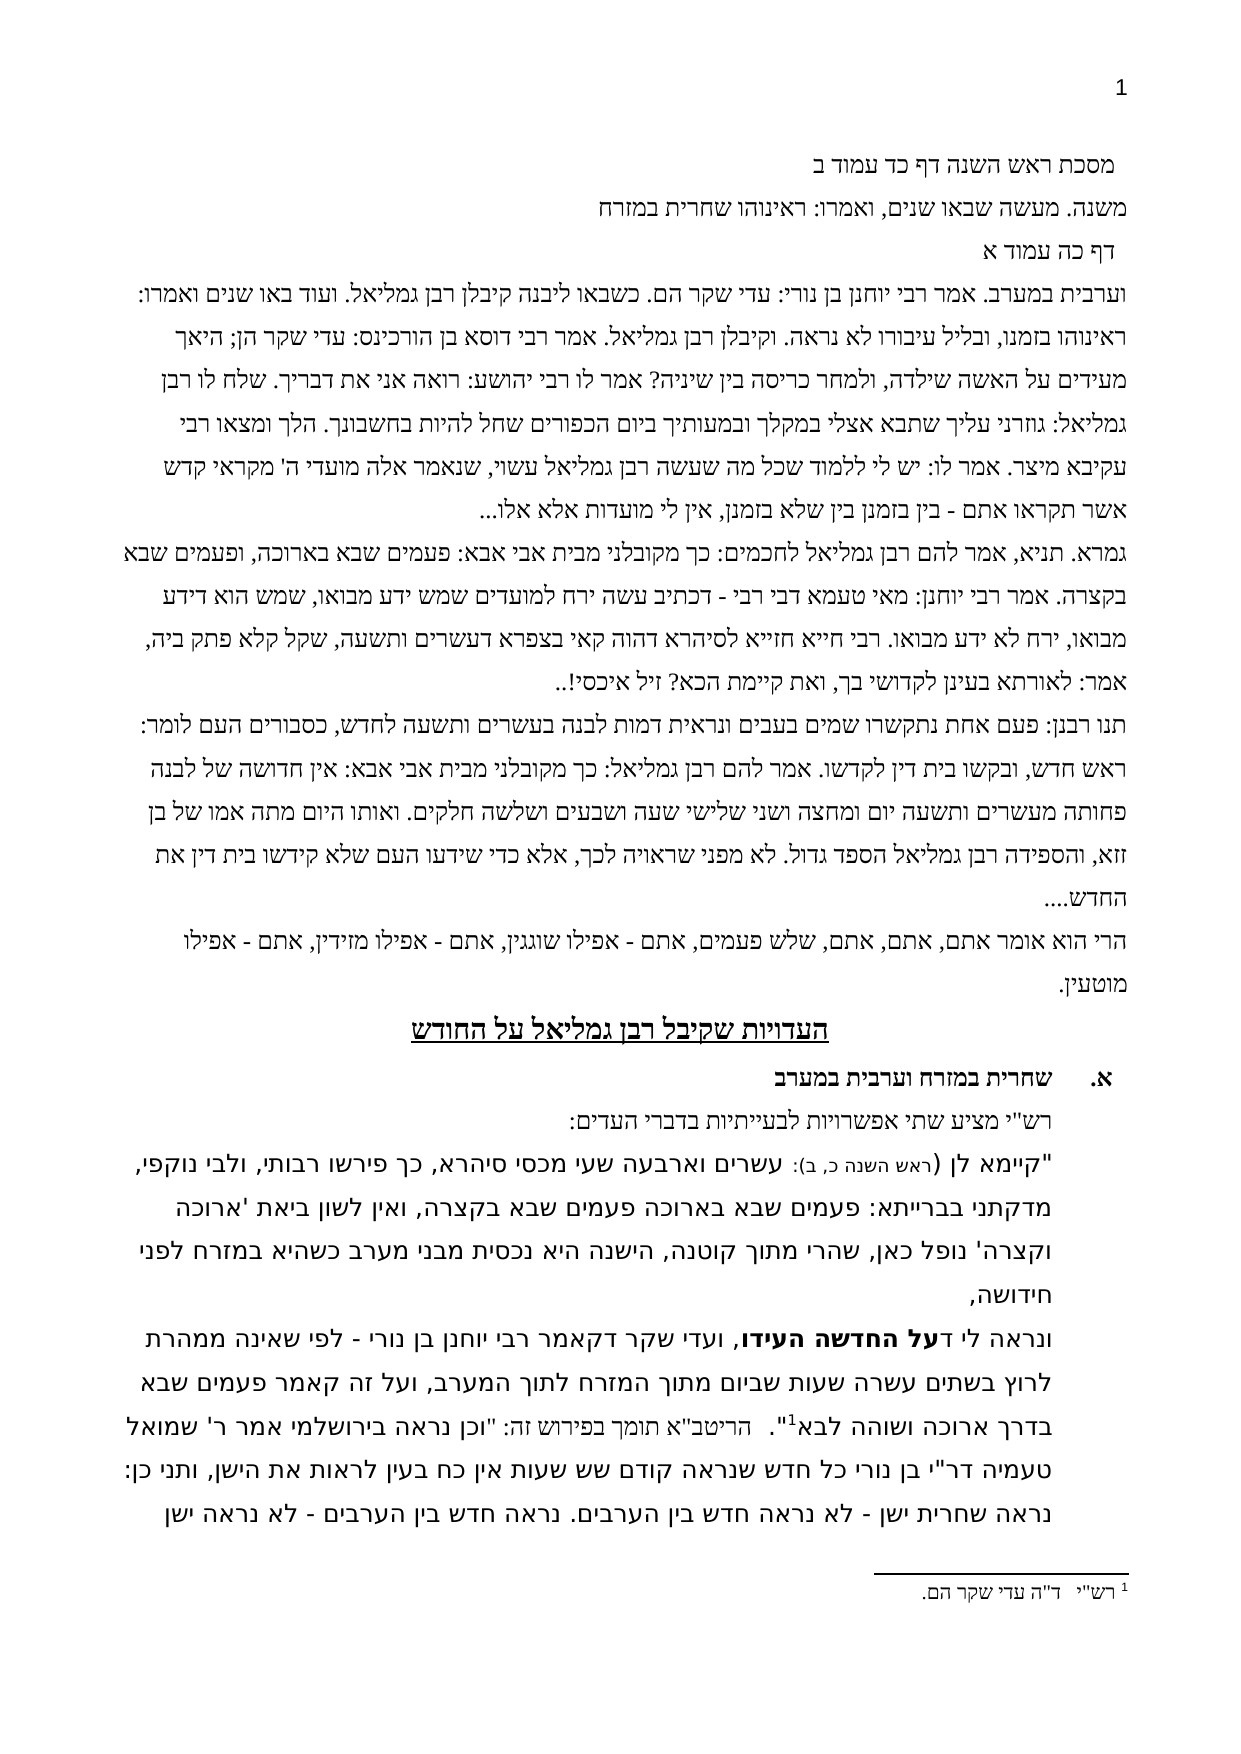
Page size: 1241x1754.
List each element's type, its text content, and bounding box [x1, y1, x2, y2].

list רש"י מציע שתי אפשרויות לבעייתיות בדברי העדים: [112, 1106, 1053, 1135]
list "קיימא לן (ראש השנה כ, ב): עשרים וארבעה שעי מכסי סיהרא, כך פירשו רבותי, ולבי נוקפי, מדקתני בברייתא: פעמים שבא בארוכה פעמים שבא בקצרה, ואין לשון ביאת 'ארוכה וקצרה' נופל כאן, שהרי מתוך קוטנה, הישנה היא נכסית מבני מערב כשהיא במזרח לפני חידושה, [112, 1149, 1053, 1309]
text דף כה עמוד א [112, 236, 1128, 265]
text מסכת ראש השנה דף כד עמוד ב [112, 150, 1128, 179]
text וערבית במערב. אמר רבי יוחנן בן נורי: עדי שקר הם. כשבאו ליבנה קיבלן רבן גמליאל. ועוד באו שנים ואמרו: ראינוהו בזמנו, ובליל עיבורו לא נראה. וקיבלן רבן גמליאל. אמר רבי דוסא בן הורכינס: עדי שקר הן; היאך מעידים על האשה שילדה, ולמחר כריסה בין שיניה? אמר לו רבי יהושע: רואה אני את דבריך. שלח לו רבן גמליאל: גוזרני עליך שתבא אצלי במקלך ובמעותיך ביום הכפורים שחל להיות בחשבונך. הלך ומצאו רבי עקיבא מיצר. אמר לו: יש לי ללמוד שכל מה שעשה רבן גמליאל עשוי, שנאמר אלה מועדי ה' מקראי קדש אשר תקראו אתם - בין בזמנן בין שלא בזמנן, אין לי מועדות אלא אלו... [112, 279, 1128, 524]
list שחרית במזרח וערבית במערב [112, 1063, 1090, 1092]
text משנה. מעשה שבאו שנים, ואמרו: ראינוהו שחרית במזרח [112, 193, 1128, 222]
text העדויות שקיבל רבן גמליאל על החודש [112, 1012, 1128, 1046]
text תנו רבנן: פעם אחת נתקשרו שמים בעבים ונראית דמות לבנה בעשרים ותשעה לחדש, כסבורים העם לומר: ראש חדש, ובקשו בית דין לקדשו. אמר להם רבן גמליאל: כך מקובלני מבית אבי אבא: אין חדושה של לבנה פחותה מעשרים ותשעה יום ומחצה ושני שלישי שעה ושבעים ושלשה חלקים. ואותו היום מתה אמו של בן זזא, והספידה רבן גמליאל הספד גדול. לא מפני שראויה לכך, אלא כדי שידעו העם שלא קידשו בית דין את החדש.... [112, 711, 1128, 912]
text הרי הוא אומר אתם, אתם, אתם, שלש פעמים, אתם - אפילו שוגגין, אתם - אפילו מזידין, אתם - אפילו מוטעין. [112, 926, 1128, 998]
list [112, 1324, 1053, 1528]
text גמרא. תניא, אמר להם רבן גמליאל לחכמים: כך מקובלני מבית אבי אבא: פעמים שבא בארוכה, ופעמים שבא בקצרה. אמר רבי יוחנן: מאי טעמא דבי רבי - דכתיב עשה ירח למועדים שמש ידע מבואו, שמש הוא דידע מבואו, ירח לא ידע מבואו. רבי חייא חזייא לסיהרא דהוה קאי בצפרא דעשרים ותשעה, שקל קלא פתק ביה, אמר: לאורתא בעינן לקדושי בך, ואת קיימת הכא? זיל איכסי!.. [112, 538, 1128, 696]
